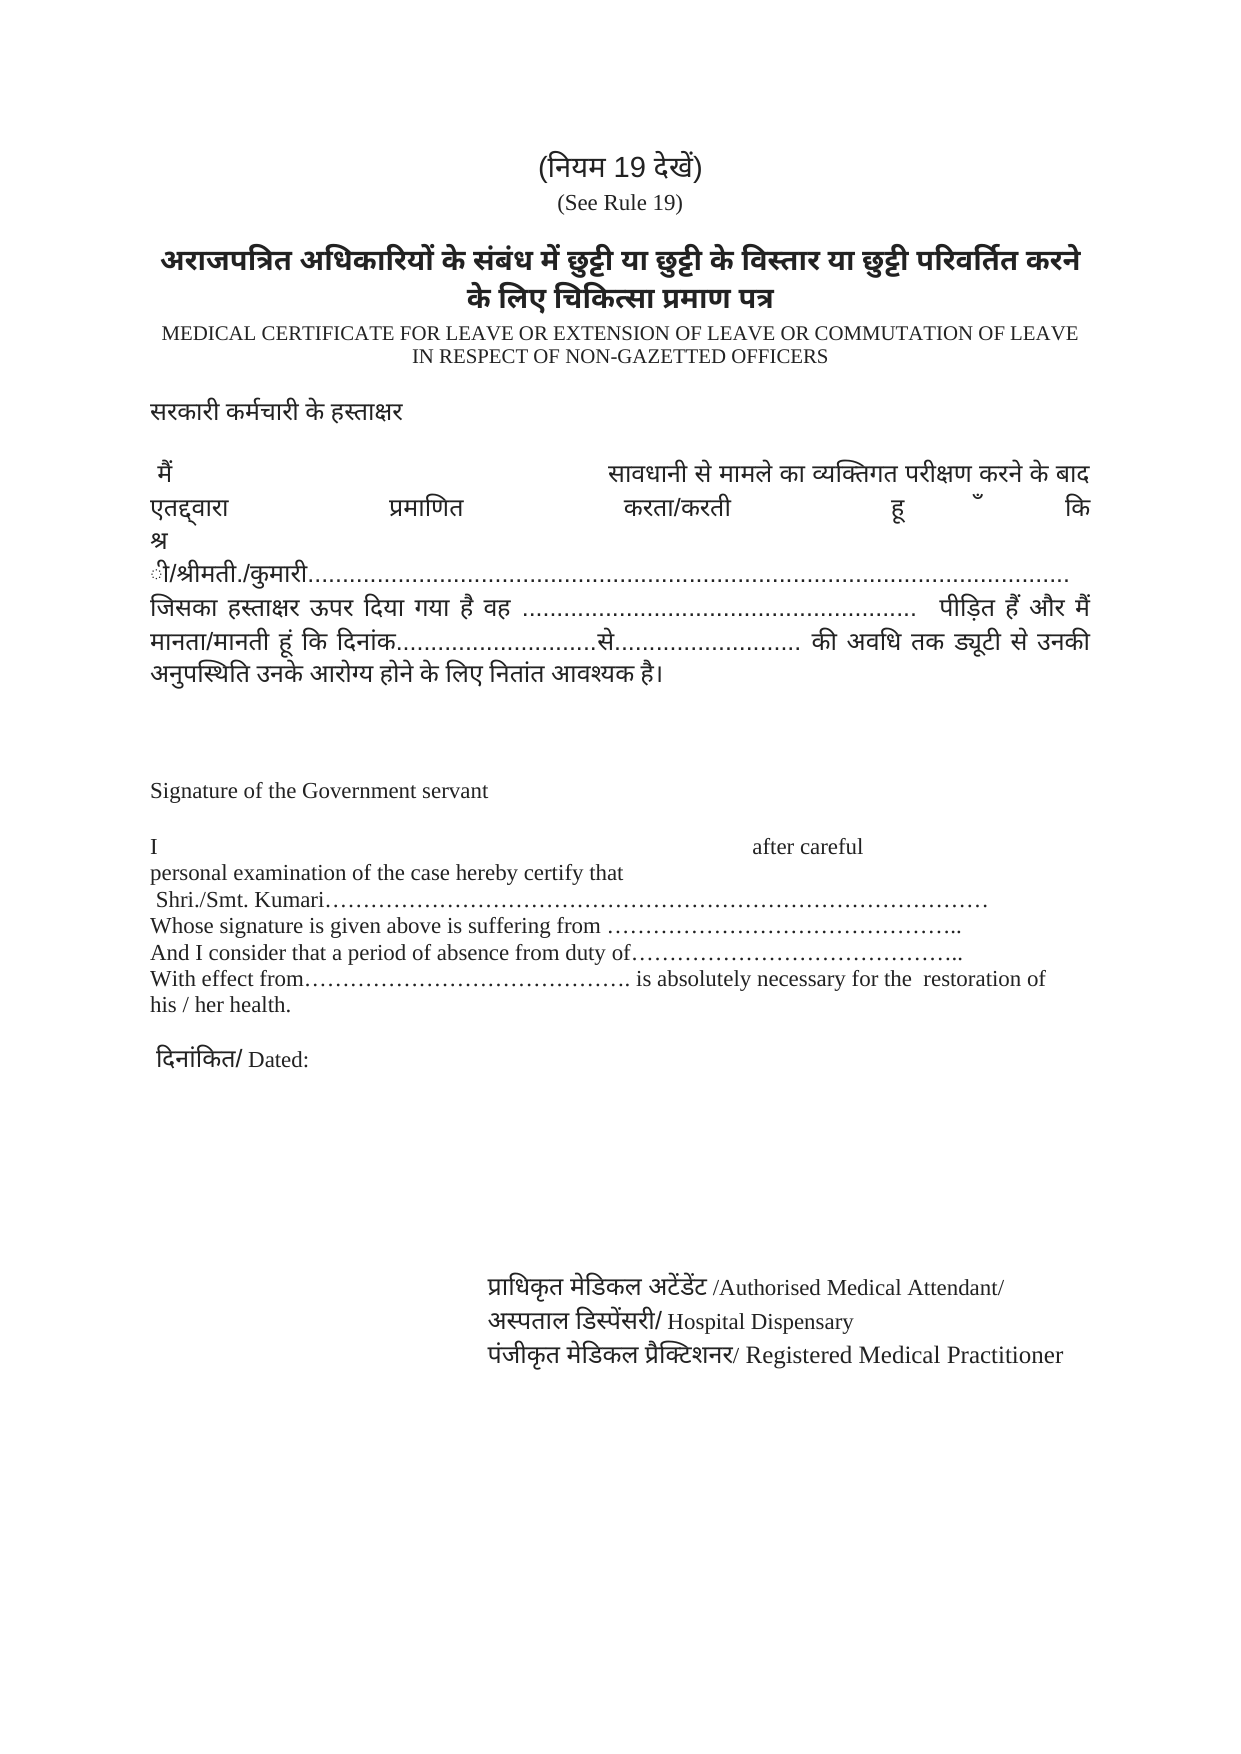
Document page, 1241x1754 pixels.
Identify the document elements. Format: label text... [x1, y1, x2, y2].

text पंजीकृत मेडिकल प्रैक्टिशनर/ Registered Medical Practitioner [487, 1340, 1090, 1373]
text मैं सावधानी से मामले का व्यक्तिगत परीक्षण करने के बाद एतद्द्वारा प्रमाणित करता/करती हूँ कि श्री/श्रीमती./कुमारी..............................................................................................................जिसका हस्ताक्षर ऊपर दिया गया है वह ......................................................... पीड़ित हैं और मैं मानता/मानती हूं कि दिनांक.............................से........................... की अवधि तक ड्यूटी से उनकी अनुपस्थिति उनके आरोग्य होने के लिए नितांत आवश्यक है। [150, 459, 1090, 693]
text With effect from……………………………………. is absolutely necessary for the restoration of his / her health. [150, 965, 1090, 1018]
text (See Rule 19) [150, 189, 1090, 216]
text Shri./Smt. Kumari…………………………………………………………………………… [150, 886, 1090, 912]
text And I consider that a period of absence from duty of…………………………………….. [150, 938, 1090, 965]
text अराजपत्रित अधिकारियों के संबंध में छुट्टी या छुट्टी के विस्तार या छुट्टी परिवर्तित करने के लिए चिकित्सा प्रमाण पत्र [150, 244, 1090, 320]
text सरकारी कर्मचारी के हस्ताक्षर [150, 398, 1090, 430]
text Signature of the Government servant [150, 778, 1090, 804]
text MEDICAL CERTIFICATE FOR LEAVE OR EXTENSION OF LEAVE OR COMMUTATION OF LEAVE IN RESPECT OF NON-GAZETTED OFFICERS [150, 320, 1090, 368]
text I after careful [150, 833, 1090, 859]
text personal examination of the case hereby certify that [150, 859, 1090, 886]
text Whose signature is given above is suffering from ……………………………………….. [150, 912, 1090, 938]
text अस्पताल डिस्पेंसरी/ Hospital Dispensary [487, 1306, 1090, 1340]
text (नियम 19 देखें) [150, 150, 1090, 189]
text दिनांकित/ Dated: [150, 1044, 1090, 1078]
text प्राधिकृत मेडिकल अटेंडेंट /Authorised Medical Attendant/ [487, 1273, 1090, 1306]
